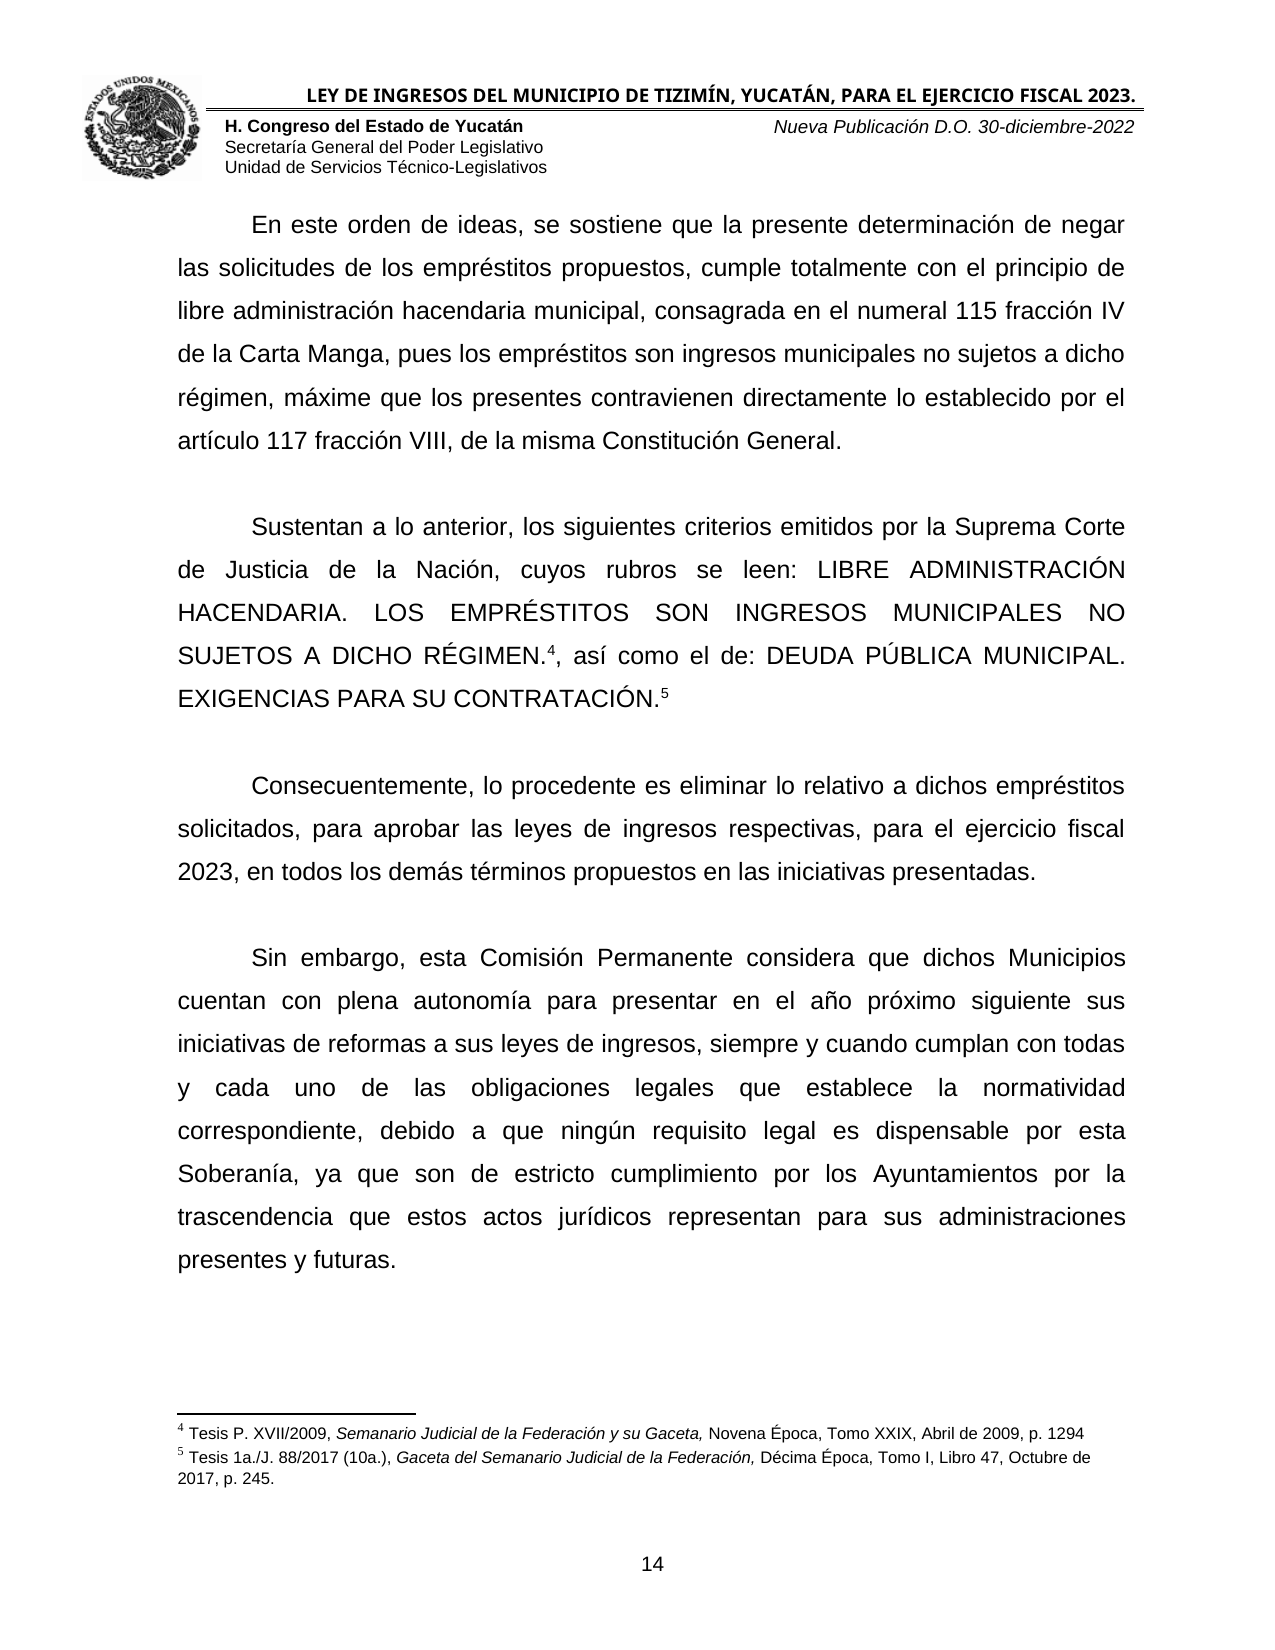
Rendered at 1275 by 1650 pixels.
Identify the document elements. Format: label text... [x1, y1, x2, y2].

text En este orden de ideas, se sostiene que la presente determinación de negar las solicitudes de los empréstitos propuestos, cumple totalmente con el principio de libre administración hacendaria municipal, consagrada en el numeral 115 fracción IV de la Carta Manga, pues los empréstitos son ingresos municipales no sujetos a dicho régimen, máxime que los presentes contravienen directamente lo establecido por el artículo 117 fracción VIII, de la misma Constitución General. [177, 210, 1127, 454]
text Consecuentemente, lo procedente es eliminar lo relativo a dichos empréstitos solicitados, para aprobar las leyes de ingresos respectivas, para el ejercicio fiscal 2023, en todos los demás términos propuestos en las iniciativas presentadas. [177, 771, 1127, 886]
text Sin embargo, esta Comisión Permanente considera que dichos Municipios cuentan con plena autonomía para presentar en el año próximo siguiente sus iniciativas de reformas a sus leyes de ingresos, siempre y cuando cumplan con todas y cada uno de las obligaciones legales que establece la normatividad correspondiente, debido a que ningún requisito legal es dispensable por esta Soberanía, ya que son de estricto cumplimiento por los Ayuntamientos por la trascendencia que estos actos jurídicos representan para sus administraciones presentes y futuras. [177, 943, 1127, 1274]
text Sustentan a lo anterior, los siguientes criterios emitidos por la Suprema Corte de Justicia de la Nación, cuyos rubros se leen: LIBRE ADMINISTRACIÓN HACENDARIA. LOS EMPRÉSTITOS SON INGRESOS MUNICIPALES NO SUJETOS A DICHO RÉGIMEN., así como el de: DEUDA PÚBLICA MUNICIPAL. EXIGENCIAS PARA SU CONTRATACIÓN. [177, 512, 1127, 713]
